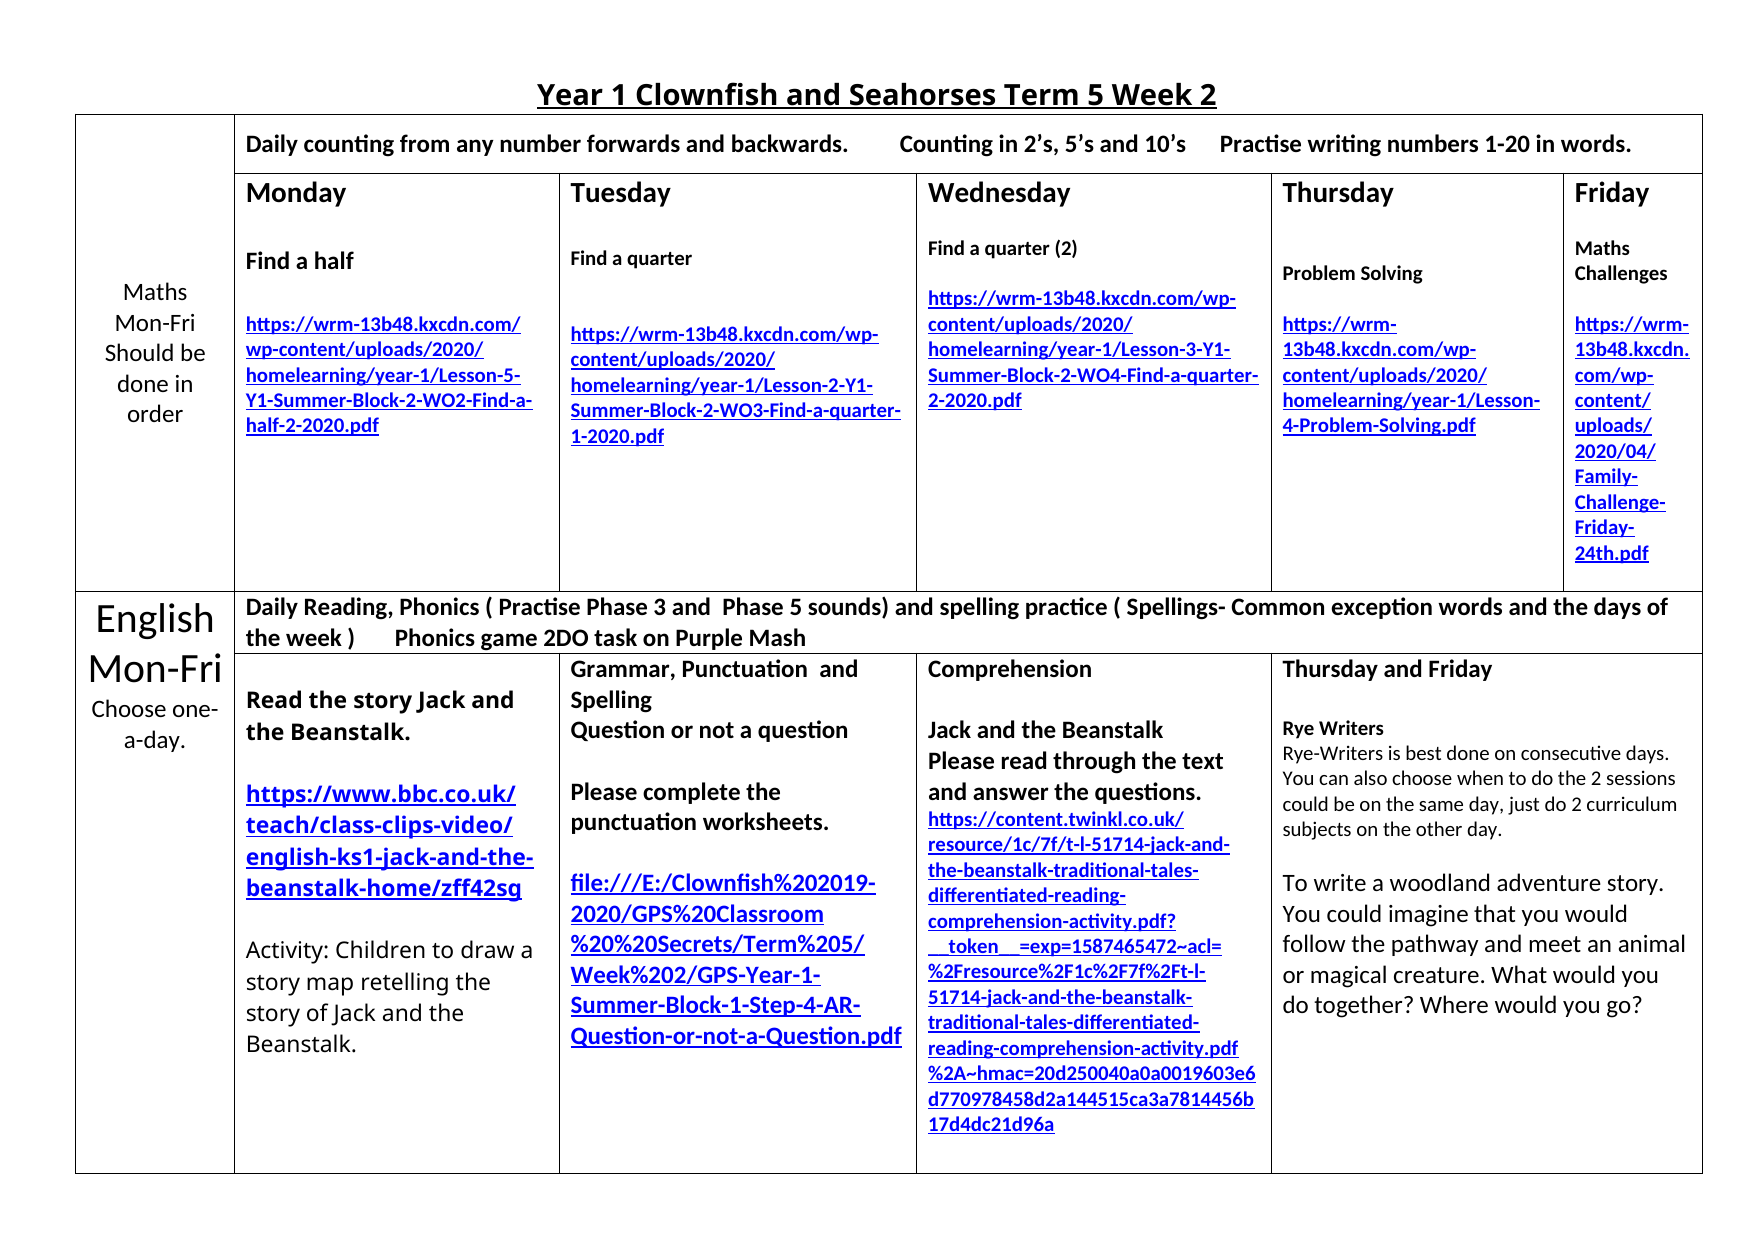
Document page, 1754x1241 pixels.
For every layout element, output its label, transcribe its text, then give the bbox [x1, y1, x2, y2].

table_cell Friday Maths Challenges https://wrm-13b48.kxcdn.com/wp-content/uploads/2020/04/Family-Challenge-Friday-24th.pdf [1564, 174, 1702, 591]
table_cell Thursday Problem Solving https://wrm-13b48.kxcdn.com/wp-content/uploads/2020/homelearning/year-1/Lesson-4-Problem-Solving.pdf [1272, 174, 1563, 591]
table_header Maths Mon-Fri Should be done in order [76, 115, 234, 591]
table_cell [917, 654, 1271, 1172]
table_cell Monday Find a half https://wrm-13b48.kxcdn.com/wp-content/uploads/2020/homelearning/year-1/Lesson-5-Y1-Summer-Block-2-WO2-Find-a-half-2-2020.pdf [235, 174, 559, 591]
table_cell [560, 654, 916, 1172]
table_header Daily counting from any number forwards and backwards. Counting in 2’s, 5’s and 10’s Practise writing numbers 1-20 in words. [235, 115, 1702, 173]
table_cell English Mon-Fri Choose one-a-day. [76, 592, 234, 1172]
table_cell Wednesday Find a quarter (2) https://wrm-13b48.kxcdn.com/wp-content/uploads/2020/homelearning/year-1/Lesson-3-Y1-Summer-Block-2-WO4-Find-a-quarter-2-2020.pdf [917, 174, 1271, 591]
table_cell Daily Reading, Phonics ( Practise Phase 3 and Phase 5 sounds) and spelling practice ( Spellings- Common exception words and the days of the week ) Phonics game 2DO task on Purple Mash [235, 592, 1702, 653]
table_cell Tuesday Find a quarter https://wrm-13b48.kxcdn.com/wp-content/uploads/2020/homelearning/year-1/Lesson-2-Y1-Summer-Block-2-WO3-Find-a-quarter-1-2020.pdf [560, 174, 916, 591]
